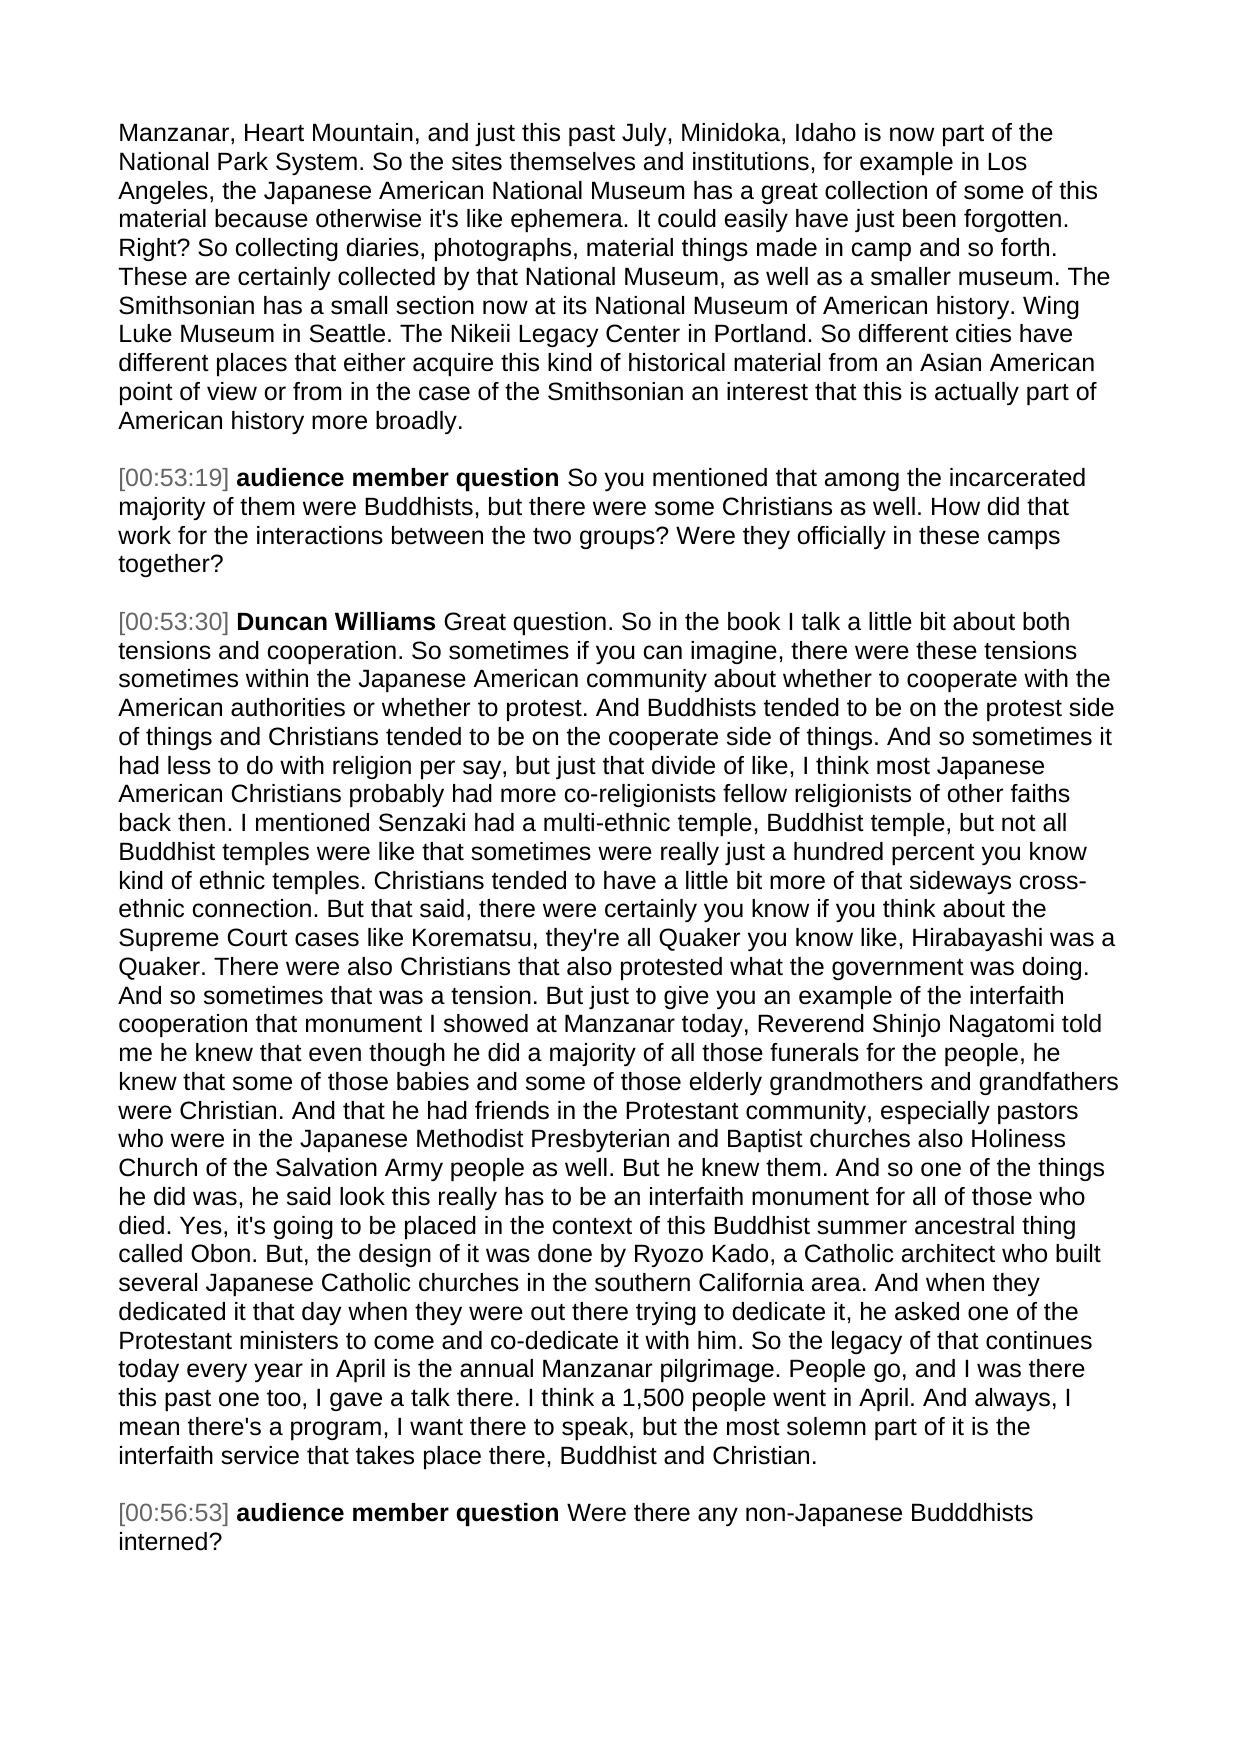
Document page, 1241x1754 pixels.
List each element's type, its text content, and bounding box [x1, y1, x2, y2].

text [00:53:30] Duncan Williams Great question. So in the book I talk a little bit about both tensions and cooperation. So sometimes if you can imagine, there were these tensions sometimes within the Japanese American community about whether to cooperate with the American authorities or whether to protest. And Buddhists tended to be on the protest side of things and Christians tended to be on the cooperate side of things. And so sometimes it had less to do with religion per say, but just that divide of like, I think most Japanese American Christians probably had more co-religionists fellow religionists of other faiths back then. I mentioned Senzaki had a multi-ethnic temple, Buddhist temple, but not all Buddhist temples were like that sometimes were really just a hundred percent you know kind of ethnic temples. Christians tended to have a little bit more of that sideways cross-ethnic connection. But that said, there were certainly you know if you think about the Supreme Court cases like Korematsu, they're all Quaker you know like, Hirabayashi was a Quaker. There were also Christians that also protested what the government was doing. And so sometimes that was a tension. But just to give you an example of the interfaith cooperation that monument I showed at Manzanar today, Reverend Shinjo Nagatomi told me he knew that even though he did a majority of all those funerals for the people, he knew that some of those babies and some of those elderly grandmothers and grandfathers were Christian. And that he had friends in the Protestant community, especially pastors who were in the Japanese Methodist Presbyterian and Baptist churches also Holiness Church of the Salvation Army people as well. But he knew them. And so one of the things he did was, he said look this really has to be an interfaith monument for all of those who died. Yes, it's going to be placed in the context of this Buddhist summer ancestral thing called Obon. But, the design of it was done by Ryozo Kado, a Catholic architect who built several Japanese Catholic churches in the southern California area. And when they dedicated it that day when they were out there trying to dedicate it, he asked one of the Protestant ministers to come and co-dedicate it with him. So the legacy of that continues today every year in April is the annual Manzanar pilgrimage. People go, and I was there this past one too, I gave a talk there. I think a 1,500 people went in April. And always, I mean there's a program, I want there to speak, but the most solemn part of it is the interfaith service that takes place there, Buddhist and Christian. [118, 607, 1122, 1469]
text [118, 118, 1122, 434]
text [00:53:19] audience member question So you mentioned that among the incarcerated majority of them were Buddhists, but there were some Christians as well. How did that work for the interactions between the two groups? Were they officially in these camps together? [118, 463, 1122, 578]
text [00:56:53] audience member question Were there any non-Japanese Budddhists interned? [118, 1498, 1122, 1556]
